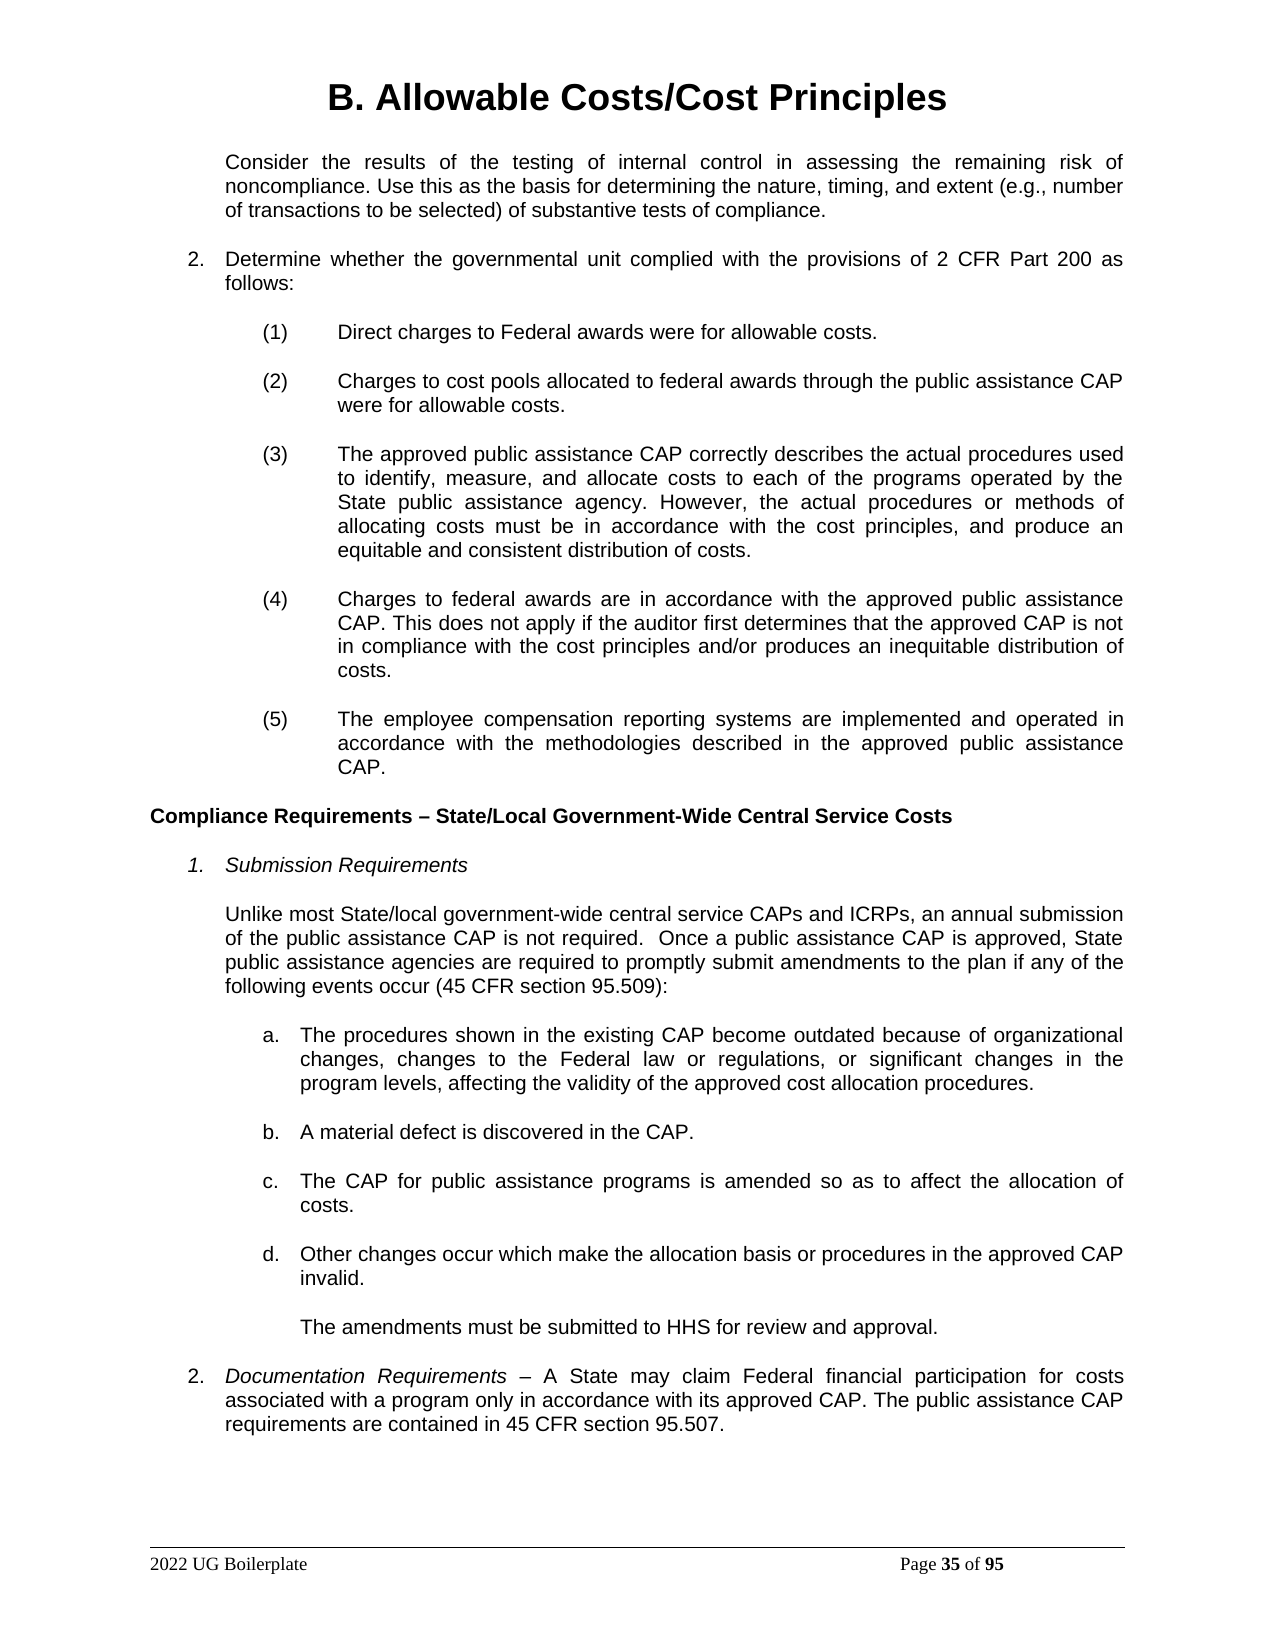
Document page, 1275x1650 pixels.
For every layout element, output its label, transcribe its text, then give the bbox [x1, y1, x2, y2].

list A material defect is discovered in the CAP. [262, 1120, 1125, 1144]
list The approved public assistance CAP correctly describes the actual procedures used to identify, measure, and allocate costs to each of the programs operated by the State public assistance agency. However, the actual procedures or methods of allocating costs must be in accordance with the cost principles, and produce an equitable and consistent distribution of costs. [262, 442, 1125, 561]
list The CAP for public assistance programs is amended so as to affect the allocation of costs. [262, 1169, 1125, 1217]
list Charges to federal awards are in accordance with the approved public assistance CAP. This does not apply if the auditor first determines that the approved CAP is not in compliance with the cost principles and/or produces an inequitable distribution of costs. [262, 586, 1125, 682]
list The procedures shown in the existing CAP become outdated because of organizational changes, changes to the Federal law or regulations, or significant changes in the program levels, affecting the validity of the approved cost allocation procedures. [262, 1023, 1125, 1095]
list Direct charges to Federal awards were for allowable costs. [262, 320, 1125, 344]
list Submission Requirements [187, 853, 1125, 877]
list The amendments must be submitted to HHS for review and approval. [300, 1314, 1125, 1338]
text Compliance Requirements – State/Local Government-Wide Central Service Costs [150, 804, 1125, 828]
list Determine whether the governmental unit complied with the provisions of 2 CFR Part 200 as follows: [187, 247, 1125, 295]
text Consider the results of the testing of internal control in assessing the remaining risk of noncompliance. Use this as the basis for determining the nature, timing, and extent (e.g., number of transactions to be selected) of substantive tests of compliance. [225, 150, 1125, 222]
list Other changes occur which make the allocation basis or procedures in the approved CAP invalid. [262, 1242, 1125, 1289]
text Unlike most State/local government-wide central service CAPs and ICRPs, an annual submission of the public assistance CAP is not required. Once a public assistance CAP is approved, State public assistance agencies are required to promptly submit amendments to the plan if any of the following events occur (45 CFR section 95.509): [225, 902, 1125, 998]
list Documentation Requirements – A State may claim Federal financial participation for costs associated with a program only in accordance with its approved CAP. The public assistance CAP requirements are contained in 45 CFR section 95.507. [187, 1363, 1125, 1435]
list Charges to cost pools allocated to federal awards through the public assistance CAP were for allowable costs. [262, 369, 1125, 417]
list The employee compensation reporting systems are implemented and operated in accordance with the methodologies described in the approved public assistance CAP. [262, 707, 1125, 779]
